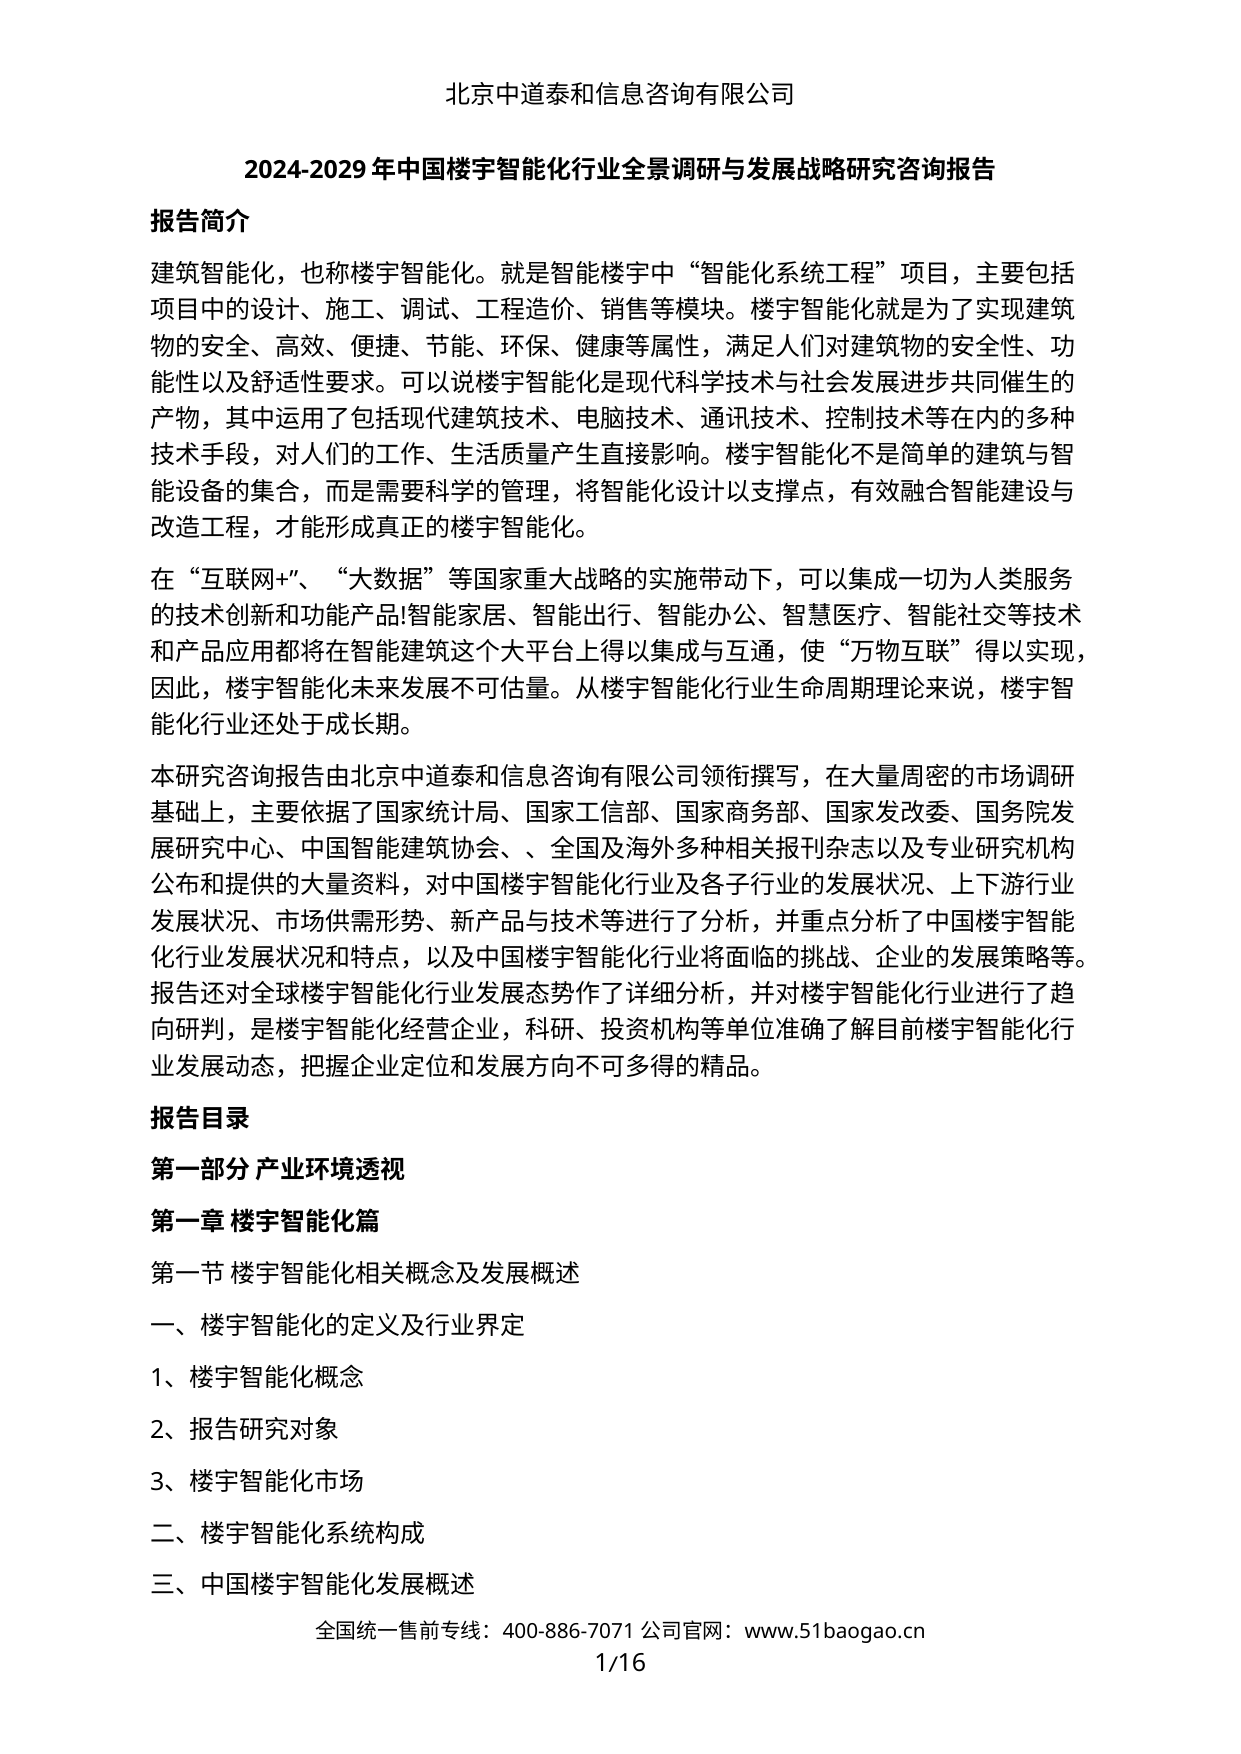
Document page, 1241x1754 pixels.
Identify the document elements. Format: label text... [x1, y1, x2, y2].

text 本研究咨询报告由北京中道泰和信息咨询有限公司领衔撰写，在大量周密的市场调研基础上，主要依据了国家统计局、国家工信部、国家商务部、国家发改委、国务院发展研究中心、中国智能建筑协会、、全国及海外多种相关报刊杂志以及专业研究机构公布和提供的大量资料，对中国楼宇智能化行业及各子行业的发展状况、上下游行业发展状况、市场供需形势、新产品与技术等进行了分析，并重点分析了中国楼宇智能化行业发展状况和特点，以及中国楼宇智能化行业将面临的挑战、企业的发展策略等。报告还对全球楼宇智能化行业发展态势作了详细分析，并对楼宇智能化行业进行了趋向研判，是楼宇智能化经营企业，科研、投资机构等单位准确了解目前楼宇智能化行业发展动态，把握企业定位和发展方向不可多得的精品。 [150, 756, 1090, 1082]
text 报告简介 [150, 202, 1090, 238]
text 二、楼宇智能化系统构成 [150, 1513, 1090, 1549]
text 第一部分 产业环境透视 [150, 1150, 1090, 1186]
text 一、楼宇智能化的定义及行业界定 [150, 1306, 1090, 1342]
text 3、楼宇智能化市场 [150, 1461, 1090, 1497]
text 三、中国楼宇智能化发展概述 [150, 1565, 1090, 1601]
text 1、楼宇智能化概念 [150, 1357, 1090, 1394]
text 报告目录 [150, 1098, 1090, 1134]
text 建筑智能化，也称楼宇智能化。就是智能楼宇中“智能化系统工程”项目，主要包括项目中的设计、施工、调试、工程造价、销售等模块。楼宇智能化就是为了实现建筑物的安全、高效、便捷、节能、环保、健康等属性，满足人们对建筑物的安全性、功能性以及舒适性要求。可以说楼宇智能化是现代科学技术与社会发展进步共同催生的产物，其中运用了包括现代建筑技术、电脑技术、通讯技术、控制技术等在内的多种技术手段，对人们的工作、生活质量产生直接影响。楼宇智能化不是简单的建筑与智能设备的集合，而是需要科学的管理，将智能化设计以支撑点，有效融合智能建设与改造工程，才能形成真正的楼宇智能化。 [150, 254, 1090, 544]
text 第一章 楼宇智能化篇 [150, 1202, 1090, 1238]
text 2024-2029年中国楼宇智能化行业全景调研与发展战略研究咨询报告 [150, 150, 1090, 186]
text 2、报告研究对象 [150, 1409, 1090, 1446]
text 第一节 楼宇智能化相关概念及发展概述 [150, 1254, 1090, 1290]
text 在“互联网+”、“大数据”等国家重大战略的实施带动下，可以集成一切为人类服务的技术创新和功能产品!智能家居、智能出行、智能办公、智慧医疗、智能社交等技术和产品应用都将在智能建筑这个大平台上得以集成与互通，使“万物互联”得以实现，因此，楼宇智能化未来发展不可估量。从楼宇智能化行业生命周期理论来说，楼宇智能化行业还处于成长期。 [150, 559, 1090, 741]
